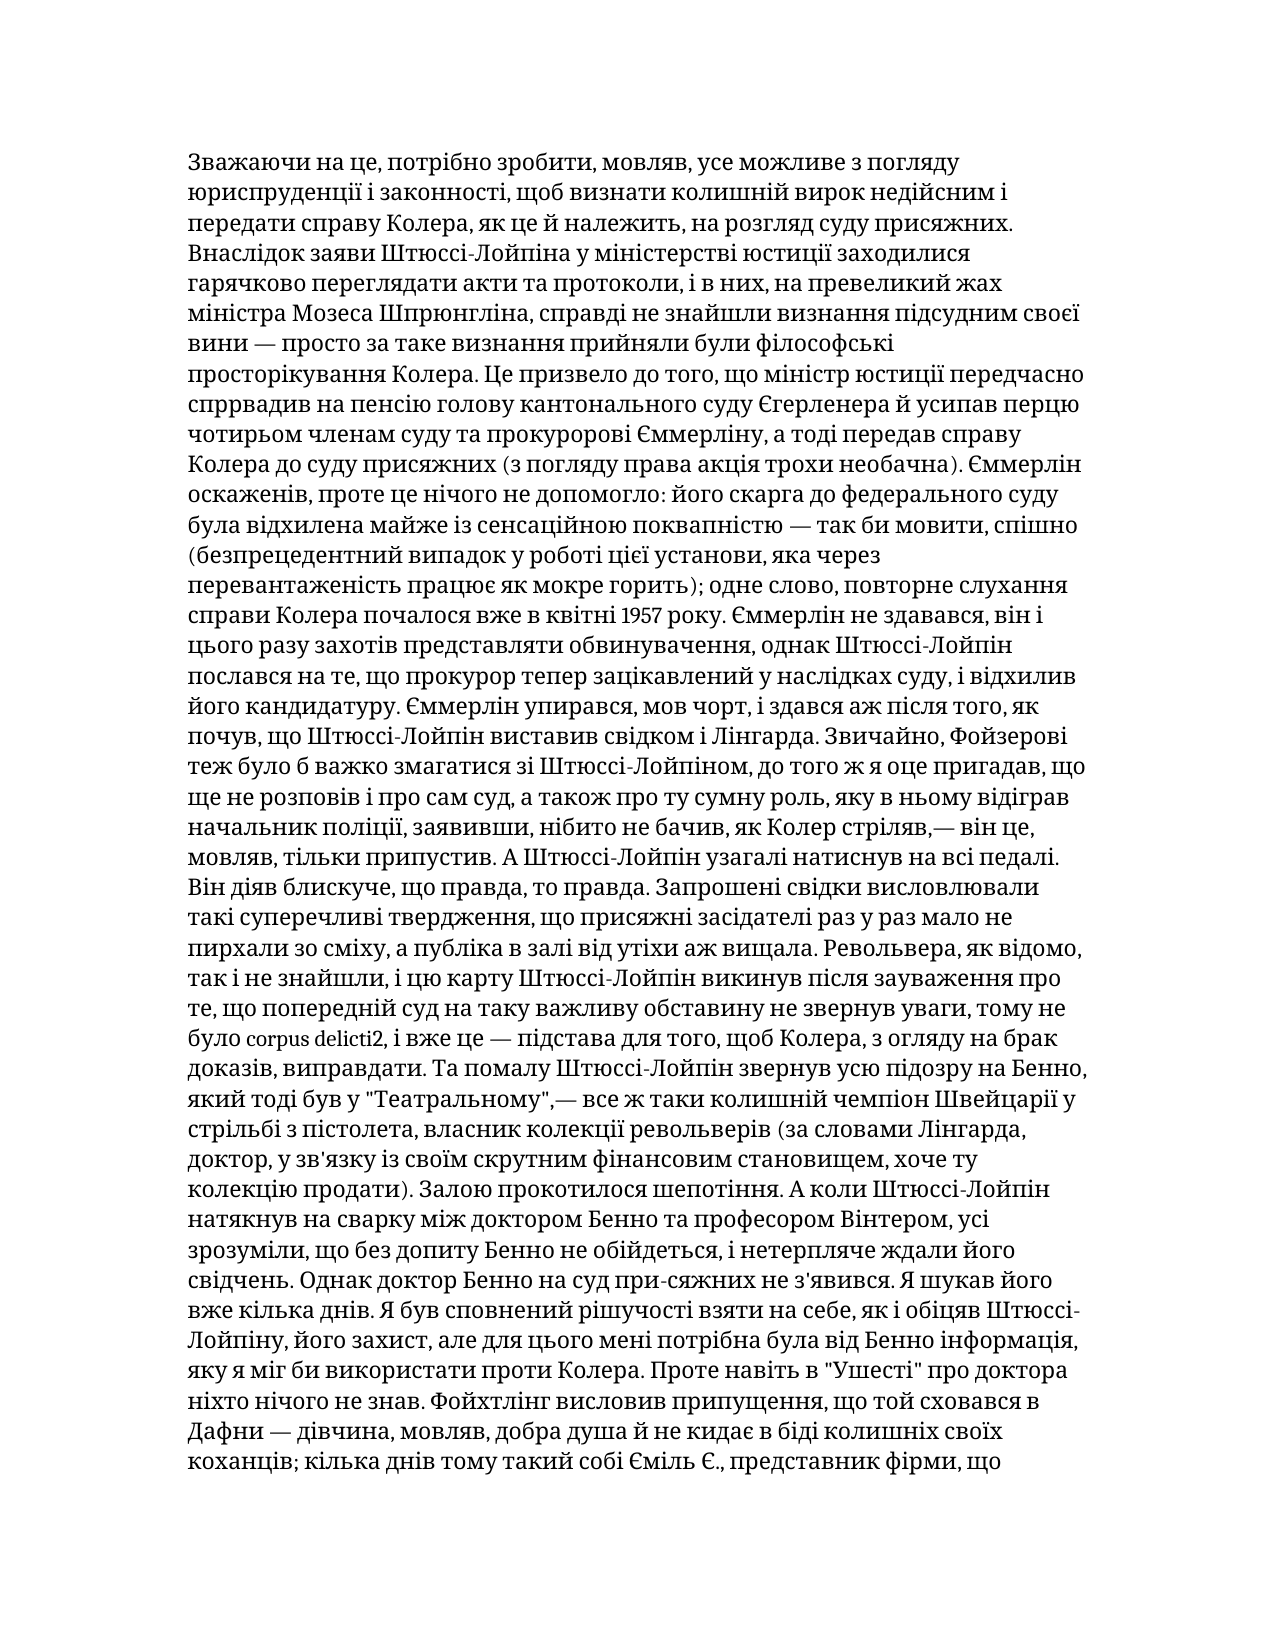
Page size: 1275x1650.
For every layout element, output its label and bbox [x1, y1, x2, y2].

text [187, 150, 1087, 1475]
